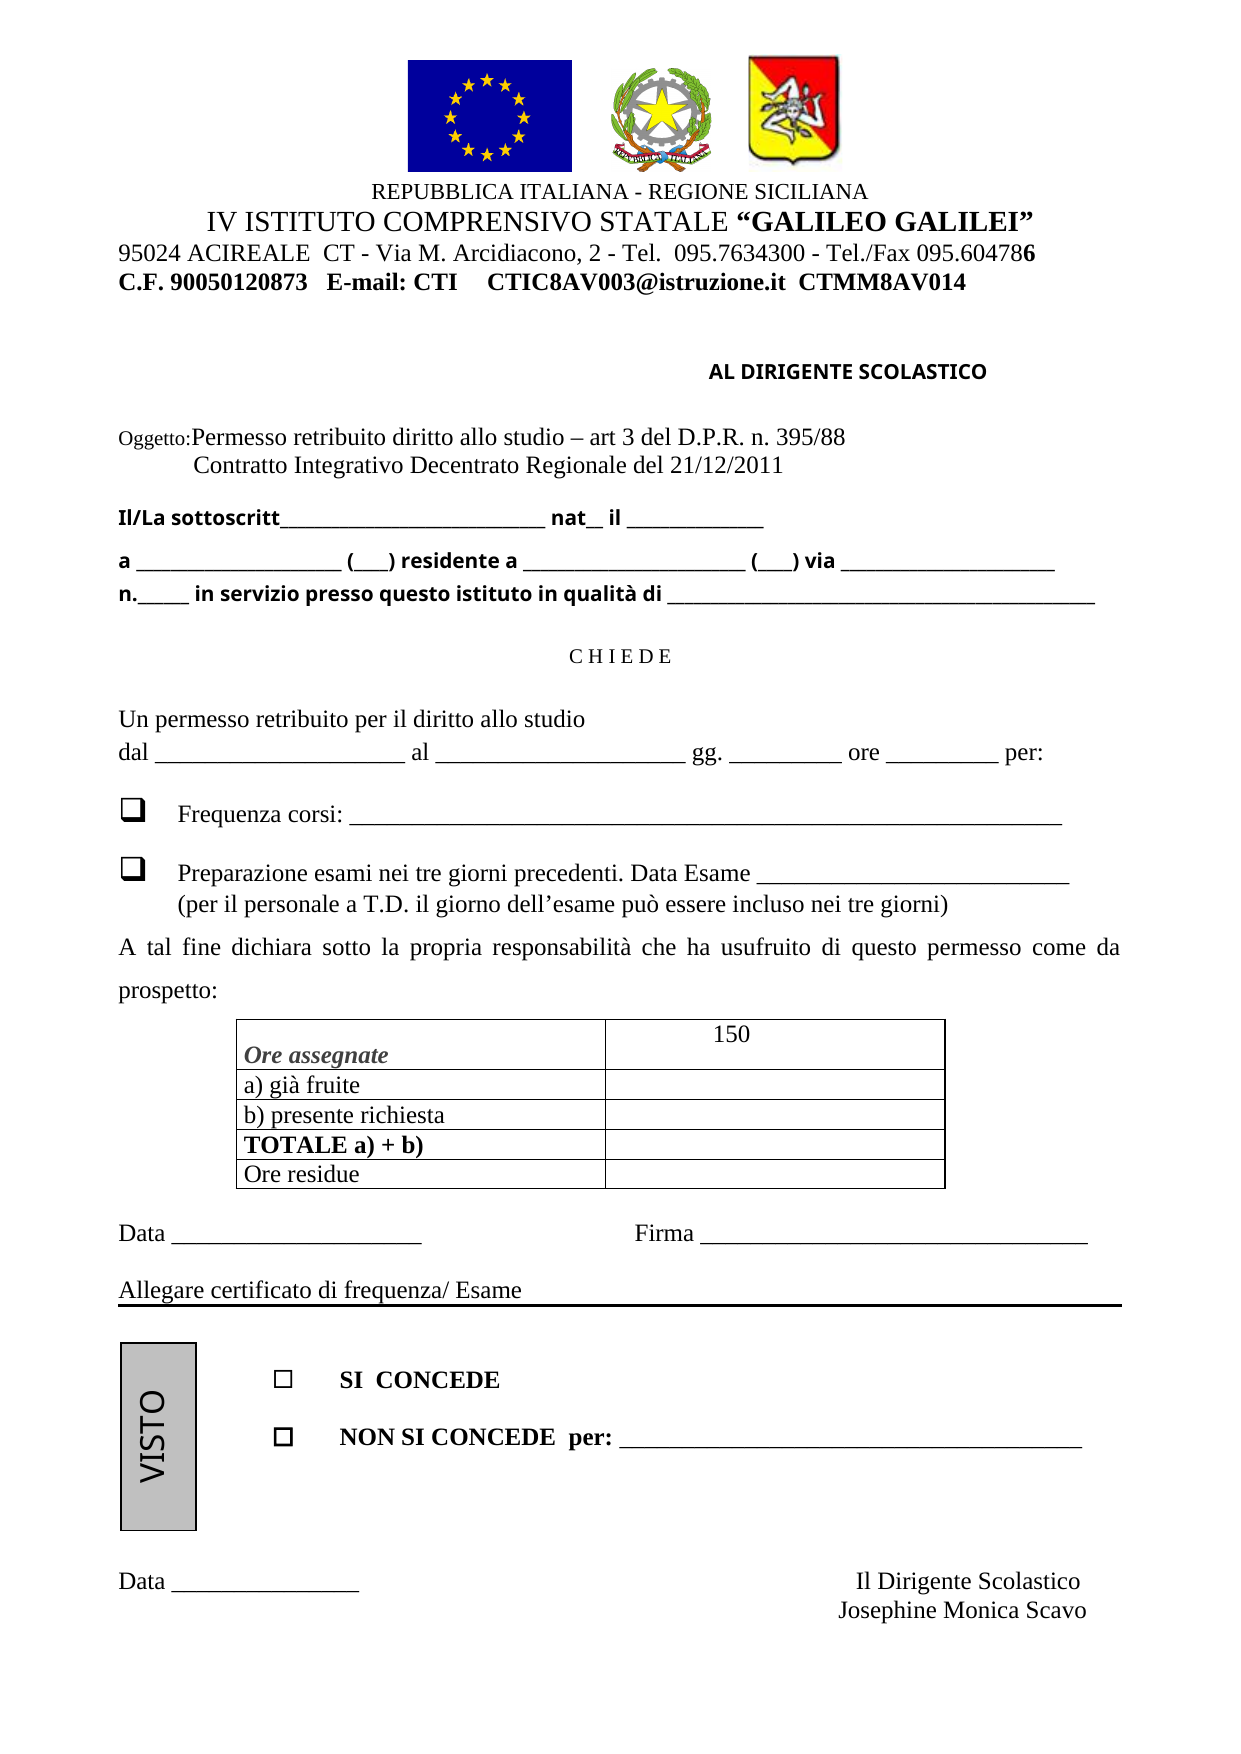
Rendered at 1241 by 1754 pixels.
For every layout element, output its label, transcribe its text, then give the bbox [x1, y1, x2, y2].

text Contratto Integrativo Decentrato Regionale del 21/12/2011 [118, 451, 1122, 479]
text AL DIRIGENTE SCOLASTICO [709, 357, 1122, 386]
picture [407, 60, 572, 172]
picture [611, 68, 712, 172]
text Josephine Monica Scavo [782, 1595, 1122, 1624]
subtitle a ________________________ (____) residente a __________________________ (____) via _________________________ n.______ in servizio presso questo istituto in qualità di __________________________________________________ [118, 546, 1122, 607]
text 95024 ACIREALE CT - Via M. Arcidiacono, 2 - Tel. 095.7634300 - Tel./Fax 095.604786 C.F. 90050120873 E-mail: CTI CTIC8AV003@istruzione.it CTMM8AV014 [118, 238, 1122, 295]
text Allegare certificato di frequenza/ Esame [118, 1276, 1122, 1304]
text Data ____________________ Firma _______________________________ [118, 1218, 1122, 1247]
list Preparazione esami nei tre giorni precedenti. Data Esame _________________________ [118, 858, 1122, 889]
table_cell TOTALE a) + b) [237, 1130, 605, 1158]
text Oggetto:Permesso retribuito diritto allo studio – art 3 del D.P.R. n. 395/88 [118, 422, 1122, 451]
text (per il personale a T.D. il giorno dell’esame può essere incluso nei tre giorni) [118, 889, 1122, 918]
text IV ISTITUTO COMPRENSIVO STATALE “GALILEO GALILEI” [118, 204, 1122, 238]
text REPUBBLICA ITALIANA - REGIONE SICILIANA [118, 178, 1122, 204]
table_cell a) già fruite [237, 1070, 605, 1099]
table_cell [606, 1070, 944, 1099]
table_header Ore assegnate [237, 1020, 605, 1069]
table_cell Ore residue [237, 1160, 605, 1188]
table_cell b) presente richiesta [237, 1100, 605, 1129]
list Frequenza corsi: _________________________________________________________ [118, 799, 1122, 830]
subtitle Il/La sottoscritt_______________________________ nat__ il ________________ [118, 503, 1122, 532]
text dal ____________________ al ____________________ gg. _________ ore _________ per: [118, 737, 1122, 766]
text Un permesso retribuito per il diritto allo studio [118, 704, 1122, 733]
text A tal fine dichiara sotto la propria responsabilità che ha usufruito di questo permesso come da prospetto: [118, 932, 1122, 1004]
subtitle C H I E D E [118, 644, 1122, 668]
table_cell [606, 1130, 944, 1158]
table_header 150 [606, 1020, 944, 1069]
table_cell [606, 1100, 944, 1129]
text Data _______________ Il Dirigente Scolastico [118, 1566, 1122, 1595]
picture [748, 54, 843, 172]
text SI CONCEDE [197, 1365, 1122, 1394]
table_cell [606, 1160, 944, 1188]
text NON SI CONCEDE per: _____________________________________ [266, 1422, 1122, 1451]
